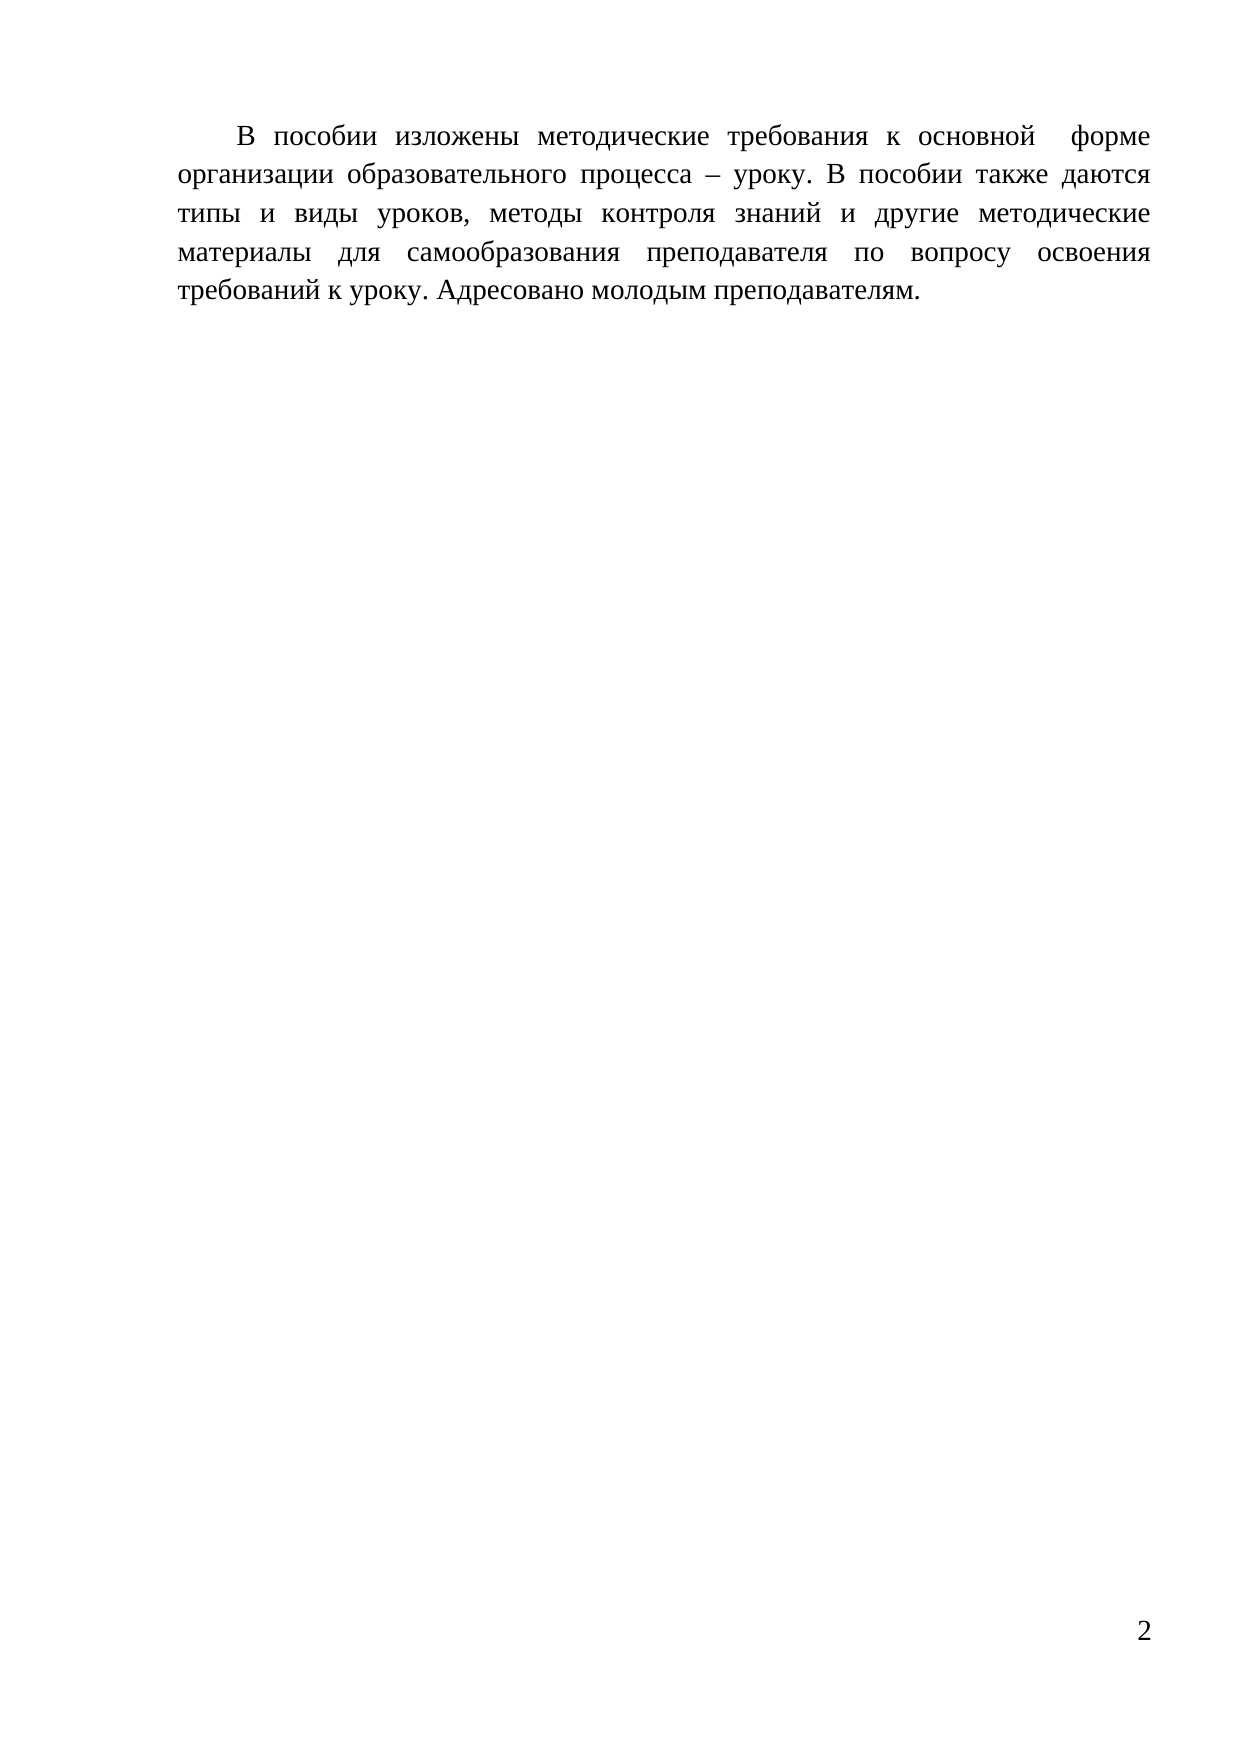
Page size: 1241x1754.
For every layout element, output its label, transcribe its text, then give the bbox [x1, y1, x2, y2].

text В пособии изложены методические требования к основной форме организации образовательного процесса – уроку. В пособии также даются типы и виды уроков, методы контроля знаний и другие методические материалы для самообразования преподавателя по вопросу освоения требований к уроку. Адресовано молодым преподавателям. [177, 118, 1152, 306]
